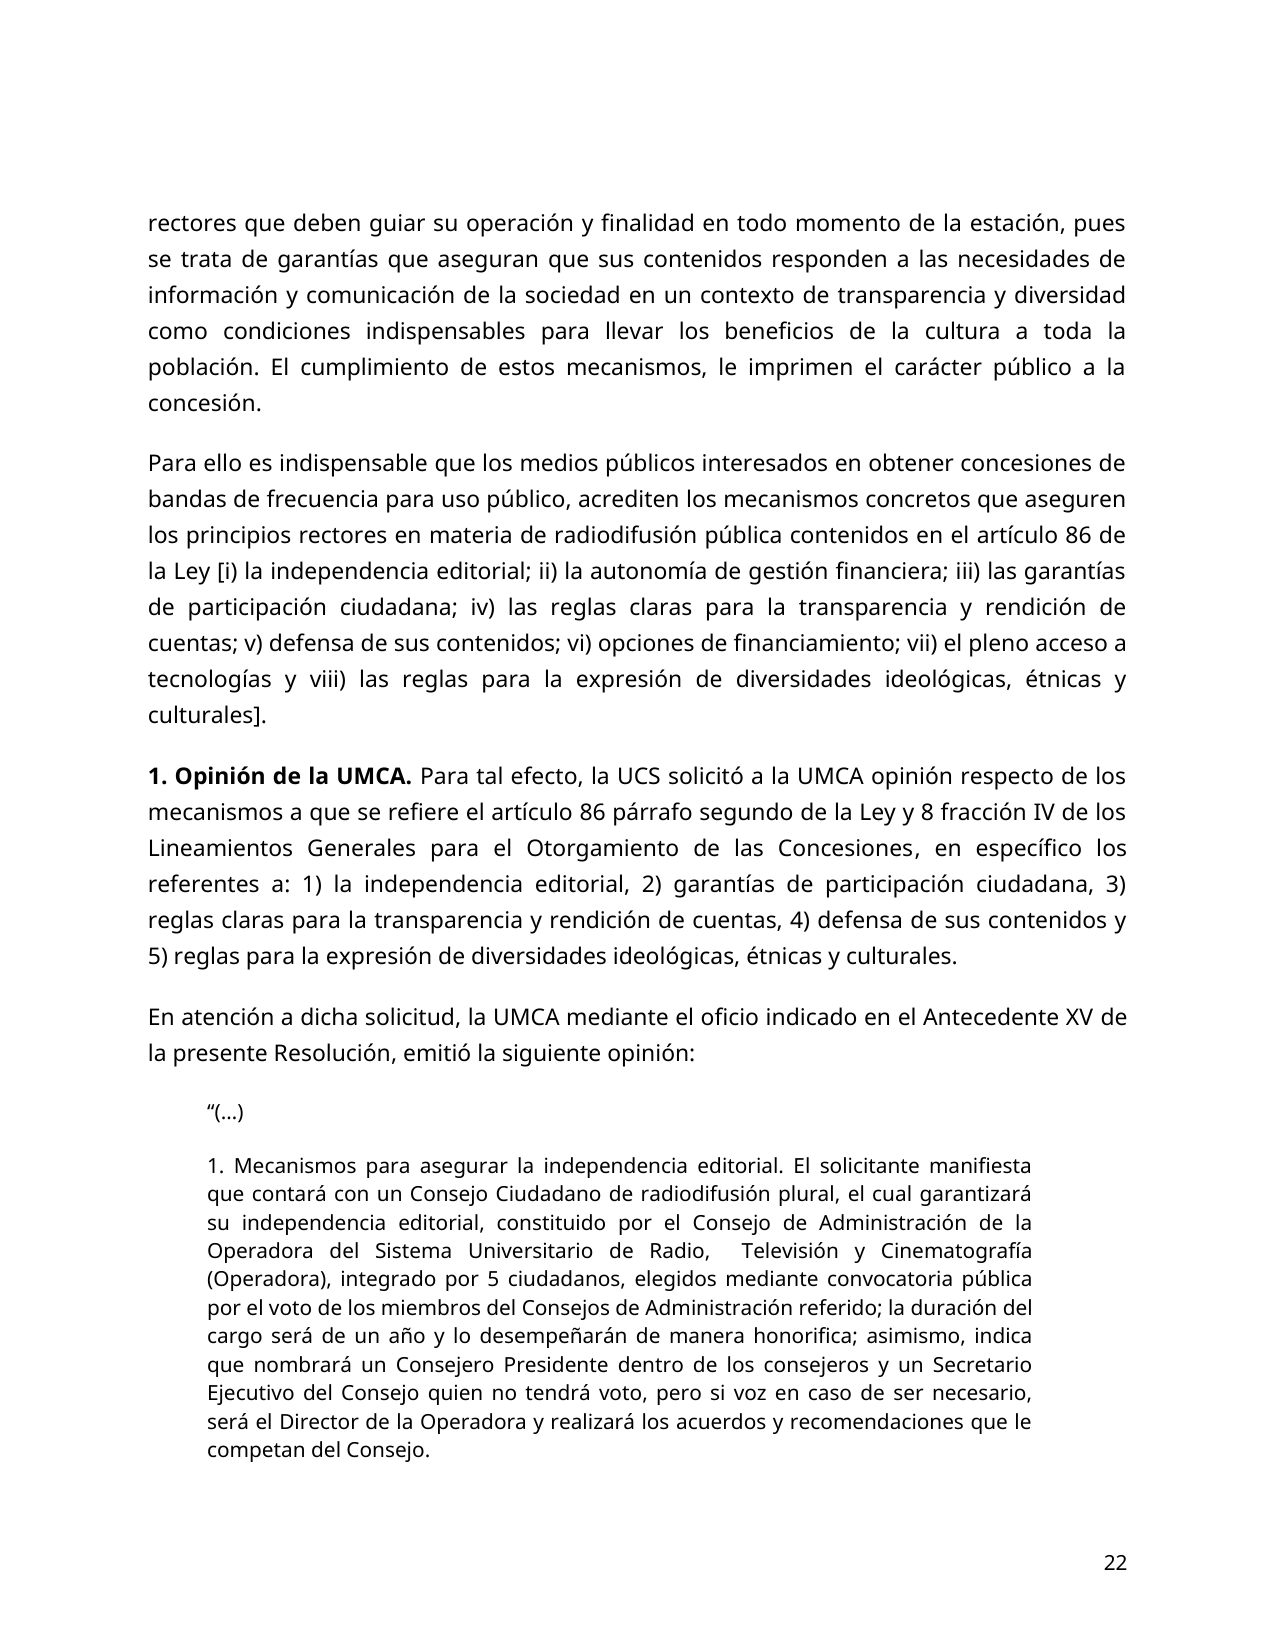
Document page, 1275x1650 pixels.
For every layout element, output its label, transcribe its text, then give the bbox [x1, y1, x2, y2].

text Para ello es indispensable que los medios públicos interesados en obtener concesiones de bandas de frecuencia para uso público, acrediten los mecanismos concretos que aseguren los principios rectores en materia de radiodifusión pública contenidos en el artículo 86 de la Ley [i) la independencia editorial; ii) la autonomía de gestión financiera; iii) las garantías de participación ciudadana; iv) las reglas claras para la transparencia y rendición de cuentas; v) defensa de sus contenidos; vi) opciones de financiamiento; vii) el pleno acceso a tecnologías y viii) las reglas para la expresión de diversidades ideológicas, étnicas y culturales]. [148, 447, 1127, 730]
text 1. Opinión de la UMCA. Para tal efecto, la UCS solicitó a la UMCA opinión respecto de los mecanismos a que se refiere el artículo 86 párrafo segundo de la Ley y 8 fracción IV de los Lineamientos Generales para el Otorgamiento de las Concesiones, en específico los referentes a: 1) la independencia editorial, 2) garantías de participación ciudadana, 3) reglas claras para la transparencia y rendición de cuentas, 4) defensa de sus contenidos y 5) reglas para la expresión de diversidades ideológicas, étnicas y culturales. [148, 760, 1127, 971]
text En atención a dicha solicitud, la UMCA mediante el oficio indicado en el Antecedente XV de la presente Resolución, emitió la siguiente opinión: [148, 1001, 1127, 1068]
text “(…) [207, 1097, 1033, 1126]
text 1. Mecanismos para asegurar la independencia editorial. El solicitante manifiesta que contará con un Consejo Ciudadano de radiodifusión plural, el cual garantizará su independencia editorial, constituido por el Consejo de Administración de la Operadora del Sistema Universitario de Radio, Televisión y Cinematografía (Operadora), integrado por 5 ciudadanos, elegidos mediante convocatoria pública por el voto de los miembros del Consejos de Administración referido; la duración del cargo será de un año y lo desempeñarán de manera honorifica; asimismo, indica que nombrará un Consejero Presidente dentro de los consejeros y un Secretario Ejecutivo del Consejo quien no tendrá voto, pero si voz en caso de ser necesario, será el Director de la Operadora y realizará los acuerdos y recomendaciones que le competan del Consejo. [207, 1151, 1033, 1464]
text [148, 207, 1127, 418]
